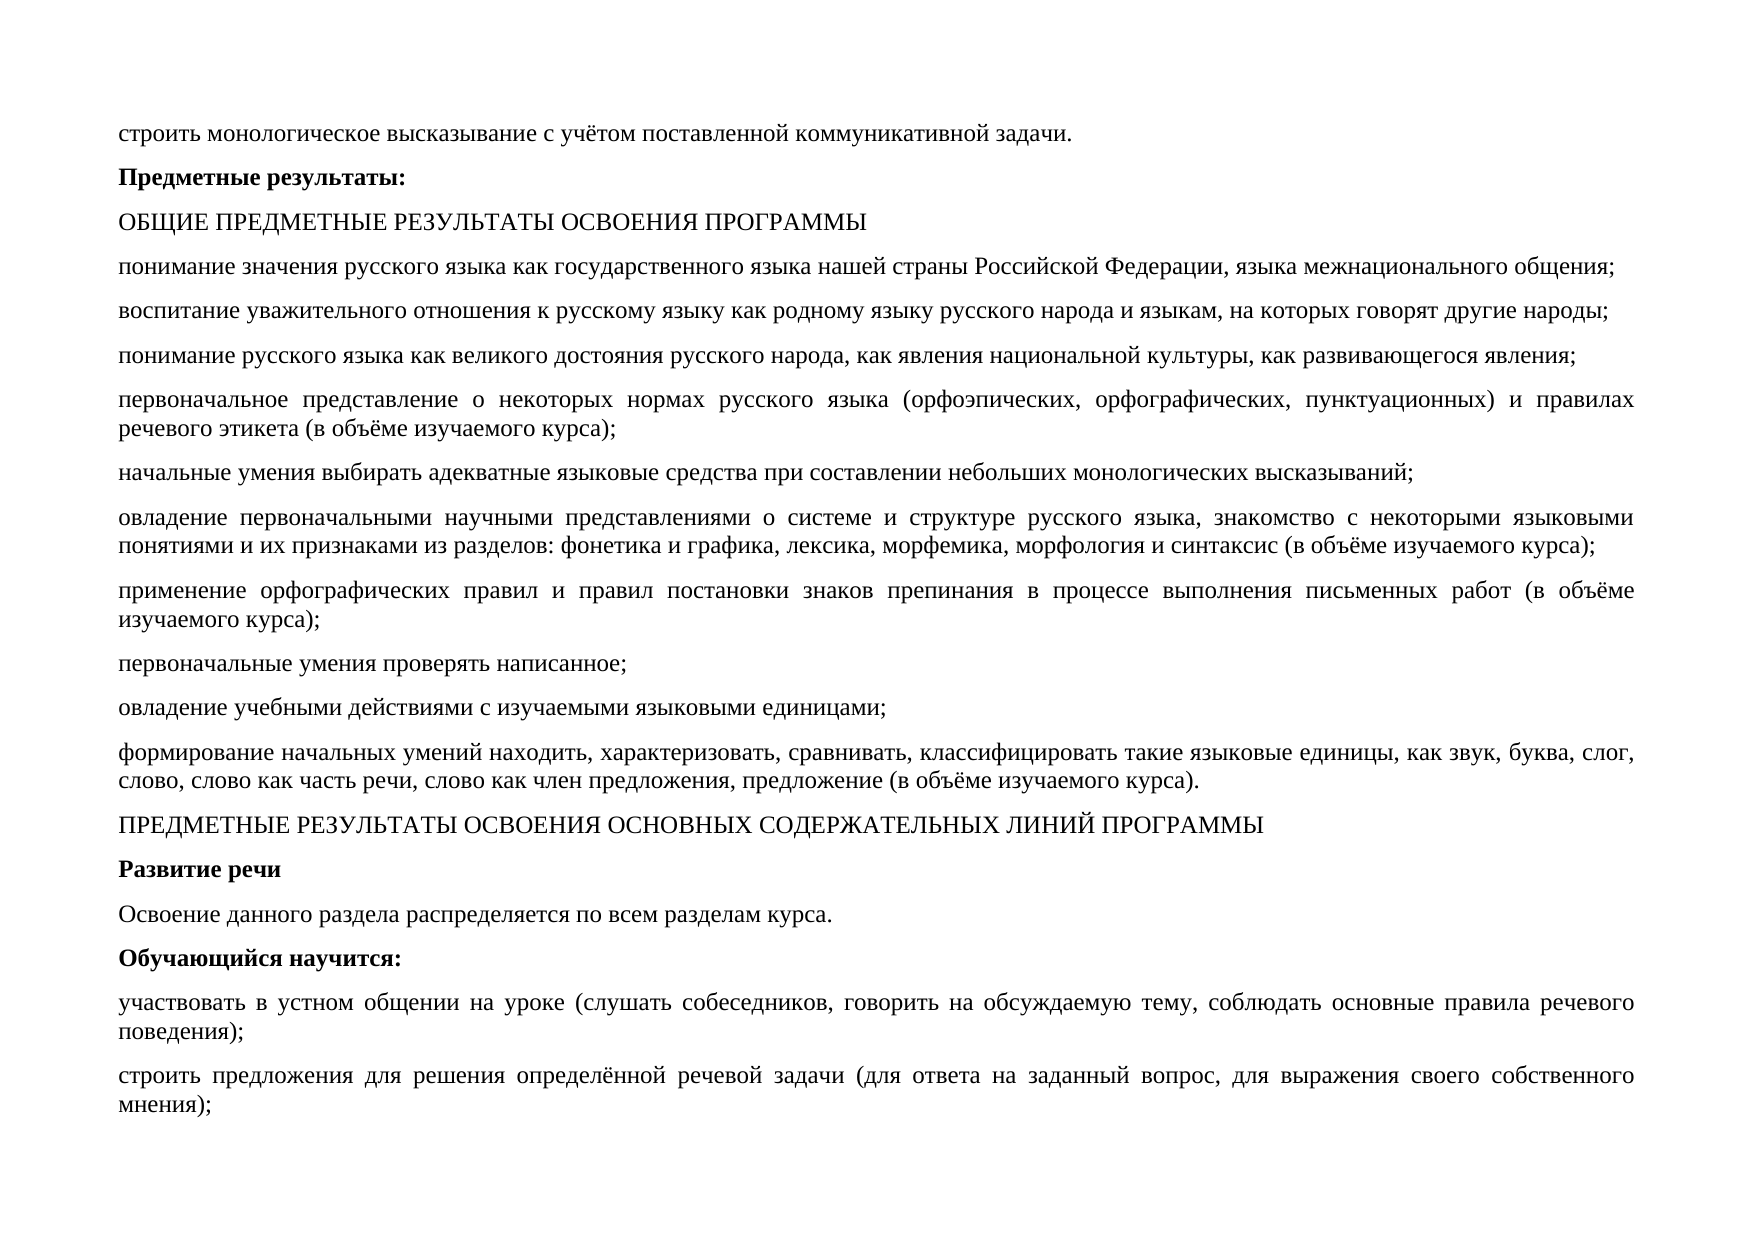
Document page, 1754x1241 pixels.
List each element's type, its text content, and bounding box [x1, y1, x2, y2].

text овладение первоначальными научными представлениями о системе и структуре русского языка, знакомство с некоторыми языковыми понятиями и их признаками из разделов: фонетика и графика, лексика, морфемика, морфология и синтаксис (в объёме изучаемого курса); [118, 502, 1636, 559]
text первоначальное представление о некоторых нормах русского языка (орфоэпических, орфографических, пунктуационных) и правилах речевого этикета (в объёме изучаемого курса); [118, 384, 1636, 442]
text строить монологическое высказывание с учётом поставленной коммуникативной задачи. [118, 118, 1636, 147]
text ПРЕДМЕТНЫЕ РЕЗУЛЬТАТЫ ОСВОЕНИЯ ОСНОВНЫХ СОДЕРЖАТЕЛЬНЫХ ЛИНИЙ ПРОГРАММЫ [118, 810, 1636, 839]
text ОБЩИЕ ПРЕДМЕТНЫЕ РЕЗУЛЬТАТЫ ОСВОЕНИЯ ПРОГРАММЫ [118, 207, 1636, 236]
text начальные умения выбирать адекватные языковые средства при составлении небольших монологических высказываний; [118, 457, 1636, 486]
text овладение учебными действиями с изучаемыми языковыми единицами; [118, 692, 1636, 721]
text Обучающийся научится: [118, 943, 1636, 972]
text Развитие речи [118, 854, 1636, 883]
text Предметные результаты: [118, 162, 1636, 191]
text применение орфографических правил и правил постановки знаков препинания в процессе выполнения письменных работ (в объёме изучаемого курса); [118, 575, 1636, 632]
text понимание значения русского языка как государственного языка нашей страны Российской Федерации, языка межнационального общения; [118, 251, 1636, 280]
text строить предложения для решения определённой речевой задачи (для ответа на заданный вопрос, для выражения своего собственного мнения); [118, 1061, 1636, 1118]
text понимание русского языка как великого достояния русского народа, как явления национальной культуры, как развивающегося явления; [118, 340, 1636, 369]
text формирование начальных умений находить, характеризовать, сравнивать, классифицировать такие языковые единицы, как звук, буква, слог, слово, слово как часть речи, слово как член предложения, предложение (в объёме изучаемого курса). [118, 737, 1636, 794]
text Освоение данного раздела распределяется по всем разделам курса. [118, 899, 1636, 927]
text воспитание уважительного отношения к русскому языку как родному языку русского народа и языкам, на которых говорят другие народы; [118, 296, 1636, 324]
text участвовать в устном общении на уроке (слушать собеседников, говорить на обсуждаемую тему, соблюдать основные правила речевого поведения); [118, 987, 1636, 1045]
text первоначальные умения проверять написанное; [118, 648, 1636, 677]
